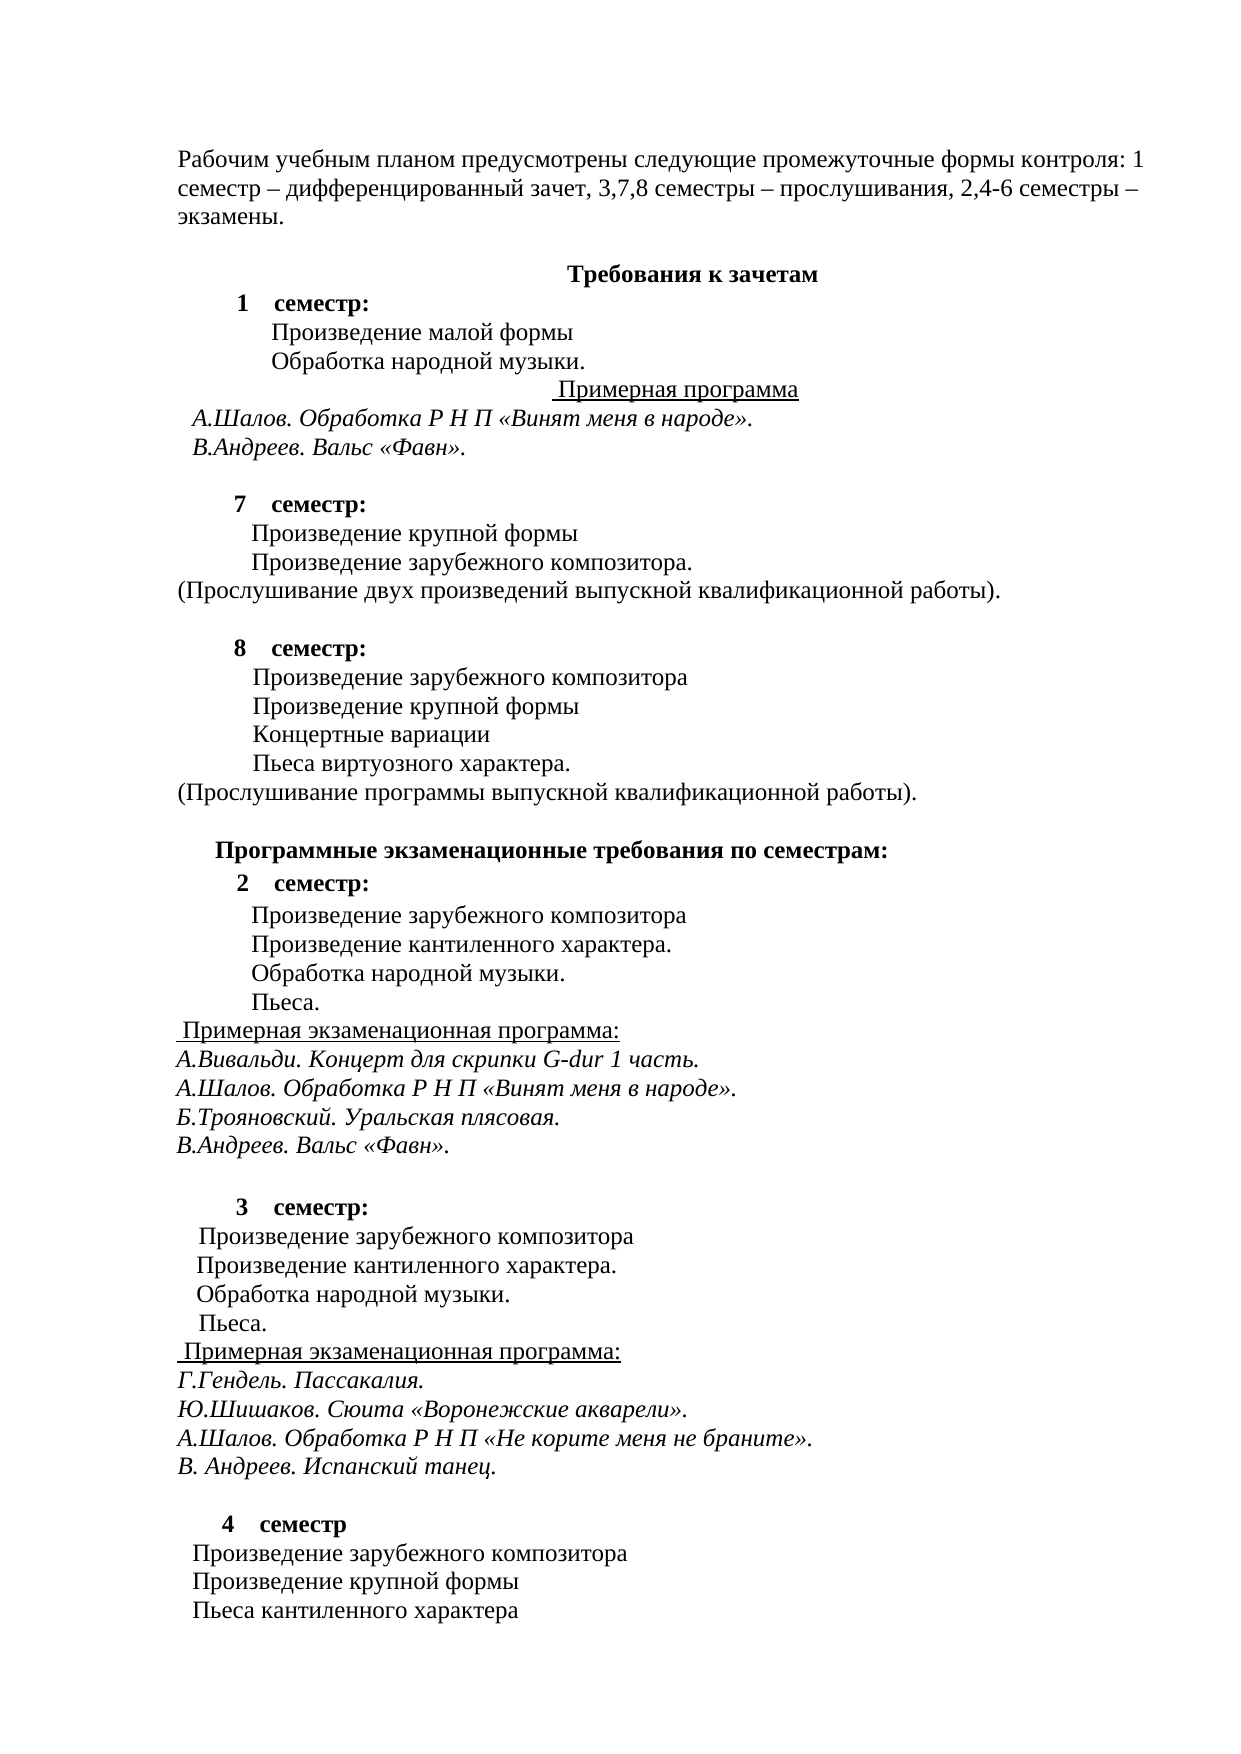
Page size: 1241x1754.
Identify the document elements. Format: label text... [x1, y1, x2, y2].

text А.Шалов. Обработка Р Н П «Винят меня в народе». В.Андреев. Вальс «Фавн». [192, 403, 755, 461]
subtitle семестр: [233, 489, 1163, 518]
text Пьеса виртуозного характера. [252, 748, 1163, 777]
text В.Андреев. Вальс «Фавн». [176, 1131, 1163, 1159]
text (Прослушивание двух произведений выпускной квалификационной работы). [177, 575, 1163, 604]
text А.Вивальди. Концерт для скрипки G-dur 1 часть. [176, 1044, 1163, 1073]
text Произведение зарубежного композитора Произведение кантиленного характера. Обработка народной музыки. [196, 1221, 636, 1308]
subtitle семестр [222, 1509, 1163, 1538]
subtitle семестр: [233, 633, 1163, 662]
text (Прослушивание программы выпускной квалификационной работы). [177, 777, 1163, 806]
text Рабочим учебным планом предусмотрены следующие промежуточные формы контроля: 1 семестр – дифференцированный зачет, 3,7,8 семестры – прослушивания, 2,4-6 семестры – экзамены. [177, 144, 1147, 230]
text Пьеса. [251, 987, 1163, 1016]
text Произведение зарубежного композитора Произведение кантиленного характера. Обработка народной музыки. [251, 901, 688, 987]
text Произведение зарубежного композитора Произведение крупной формы Концертные вариации [252, 662, 689, 748]
text Примерная экзаменационная программа: [177, 1336, 1163, 1365]
text А.Шалов. Обработка Р Н П «Не корите меня не браните». В. Андреев. Испанский танец. [177, 1423, 815, 1480]
text Пьеса кантиленного характера [192, 1595, 1163, 1624]
text А.Шалов. Обработка Р Н П «Винят меня в народе». Б.Трояновский. Уральская плясовая. [176, 1073, 739, 1131]
text Произведение крупной формы [251, 518, 1163, 547]
text Примерная экзаменационная программа: [176, 1016, 1163, 1044]
list семестр: [236, 868, 1163, 897]
text Примерная программа [552, 374, 1163, 403]
subtitle Программные экзаменационные требования по семестрам: [215, 835, 1163, 864]
text Произведение малой формы Обработка народной музыки. [271, 317, 587, 374]
text Произведение зарубежного композитора. [251, 547, 1163, 575]
text Пьеса. [198, 1308, 1163, 1336]
text Произведение зарубежного композитора Произведение крупной формы [192, 1538, 629, 1595]
subtitle семестр: [236, 1193, 1163, 1221]
text Г.Гендель. Пассакалия. [177, 1365, 1163, 1394]
text Ю.Шишаков. Сюита «Воронежские акварели». [177, 1394, 1163, 1423]
text 1 семестр: [236, 288, 1163, 317]
subtitle Требования к зачетам [567, 259, 1163, 288]
